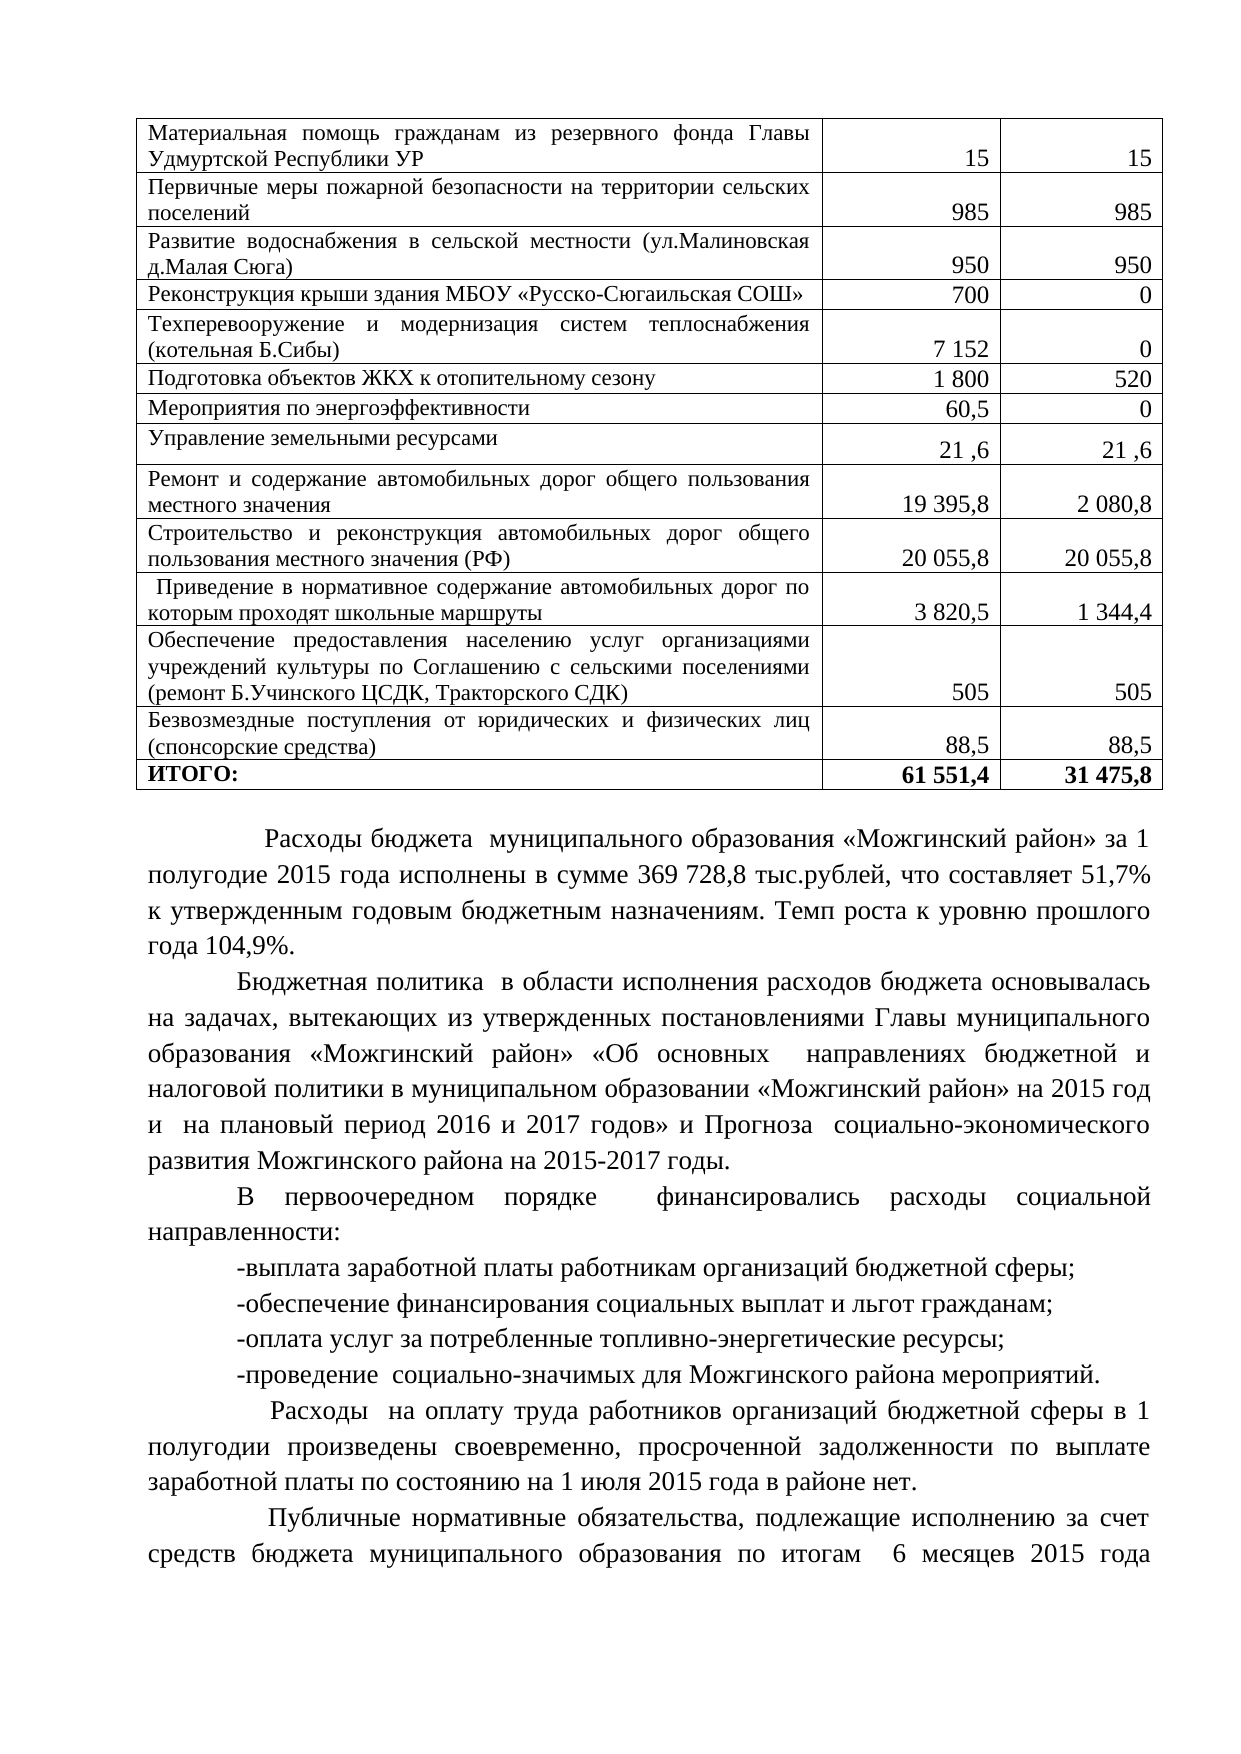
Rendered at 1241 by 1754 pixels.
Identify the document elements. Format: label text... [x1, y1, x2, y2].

table_cell Обеспечение предоставления населению услуг организациями учреждений культуры по Соглашению с сельскими поселениями (ремонт Б.Учинского ЦСДК, Тракторского СДК) [137, 626, 822, 706]
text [148, 1501, 1152, 1568]
table_cell 21 ,6 [1001, 424, 1162, 464]
table_cell 700 [823, 280, 1000, 309]
table_cell 15 [1001, 119, 1162, 172]
text -обеспечение финансирования социальных выплат и льгот гражданам; [148, 1287, 1152, 1318]
table_cell 520 [1001, 364, 1162, 393]
text В первоочередном порядке финансировались расходы социальной направленности: [148, 1179, 1152, 1246]
table_cell 505 [1001, 626, 1162, 706]
table_cell 950 [823, 227, 1000, 279]
table_cell Строительство и реконструкция автомобильных дорог общего пользования местного значения (РФ) [137, 519, 822, 572]
table_cell Приведение в нормативное содержание автомобильных дорог по которым проходят школьные маршруты [137, 573, 822, 625]
text -выплата заработной платы работникам организаций бюджетной сферы; [148, 1251, 1152, 1282]
text Расходы на оплату труда работников организаций бюджетной сферы в 1 полугодии произведены своевременно, просроченной задолженности по выплате заработной платы по состоянию на 1 июля 2015 года в районе нет. [148, 1394, 1152, 1497]
table_cell Ремонт и содержание автомобильных дорог общего пользования местного значения [137, 465, 822, 518]
table_cell 3 820,5 [823, 573, 1000, 625]
table_cell Мероприятия по энергоэффективности [137, 394, 822, 422]
table_cell 2 080,8 [1001, 465, 1162, 518]
table_cell 31 475,8 [1001, 760, 1162, 789]
table_cell 1 344,4 [1001, 573, 1162, 625]
table_cell 60,5 [823, 394, 1000, 422]
table_cell 985 [1001, 173, 1162, 226]
table_cell Развитие водоснабжения в сельской местности (ул.Малиновская д.Малая Сюга) [137, 227, 822, 279]
table_cell 505 [823, 626, 1000, 706]
table_cell 15 [823, 119, 1000, 172]
text Бюджетная политика в области исполнения расходов бюджета основывалась на задачах, вытекающих из утвержденных постановлениями Главы муниципального образования «Можгинский район» «Об основных направлениях бюджетной и налоговой политики в муниципальном образовании «Можгинский район» на 2015 год и на плановый период 2016 и 2017 годов» и Прогноза социально-экономического развития Можгинского района на 2015-2017 годы. [148, 965, 1152, 1175]
table_cell 7 152 [823, 310, 1000, 363]
table_cell 19 395,8 [823, 465, 1000, 518]
table_cell 0 [1001, 280, 1162, 309]
table_cell Управление земельными ресурсами [137, 424, 822, 464]
table_cell 950 [1001, 227, 1162, 279]
text -проведение социально-значимых для Можгинского района мероприятий. [148, 1358, 1152, 1389]
table_cell 88,5 [1001, 707, 1162, 759]
table_cell 61 551,4 [823, 760, 1000, 789]
table_cell Материальная помощь гражданам из резервного фонда Главы Удмуртской Республики УР [137, 119, 822, 172]
table_cell 21 ,6 [823, 424, 1000, 464]
table_cell ИТОГО: [137, 760, 822, 789]
table_cell Первичные меры пожарной безопасности на территории сельских поселений [137, 173, 822, 226]
table_cell Реконструкция крыши здания МБОУ «Русско-Сюгаильская СОШ» [137, 280, 822, 309]
table_cell Техперевооружение и модернизация систем теплоснабжения (котельная Б.Сибы) [137, 310, 822, 363]
table_cell 88,5 [823, 707, 1000, 759]
table_cell 985 [823, 173, 1000, 226]
text Расходы бюджета муниципального образования «Можгинский район» за 1 полугодие 2015 года исполнены в сумме 369 728,8 тыс.рублей, что составляет 51,7% к утвержденным годовым бюджетным назначениям. Темп роста к уровню прошлого года 104,9%. [148, 822, 1152, 961]
table_cell 20 055,8 [823, 519, 1000, 572]
table_cell 0 [1001, 310, 1162, 363]
table_cell 1 800 [823, 364, 1000, 393]
table_cell Безвозмездные поступления от юридических и физических лиц (спонсорские средства) [137, 707, 822, 759]
text -оплата услуг за потребленные топливно-энергетические ресурсы; [148, 1322, 1152, 1354]
table_cell Подготовка объектов ЖКХ к отопительному сезону [137, 364, 822, 393]
table_cell 0 [1001, 394, 1162, 422]
table_cell 20 055,8 [1001, 519, 1162, 572]
